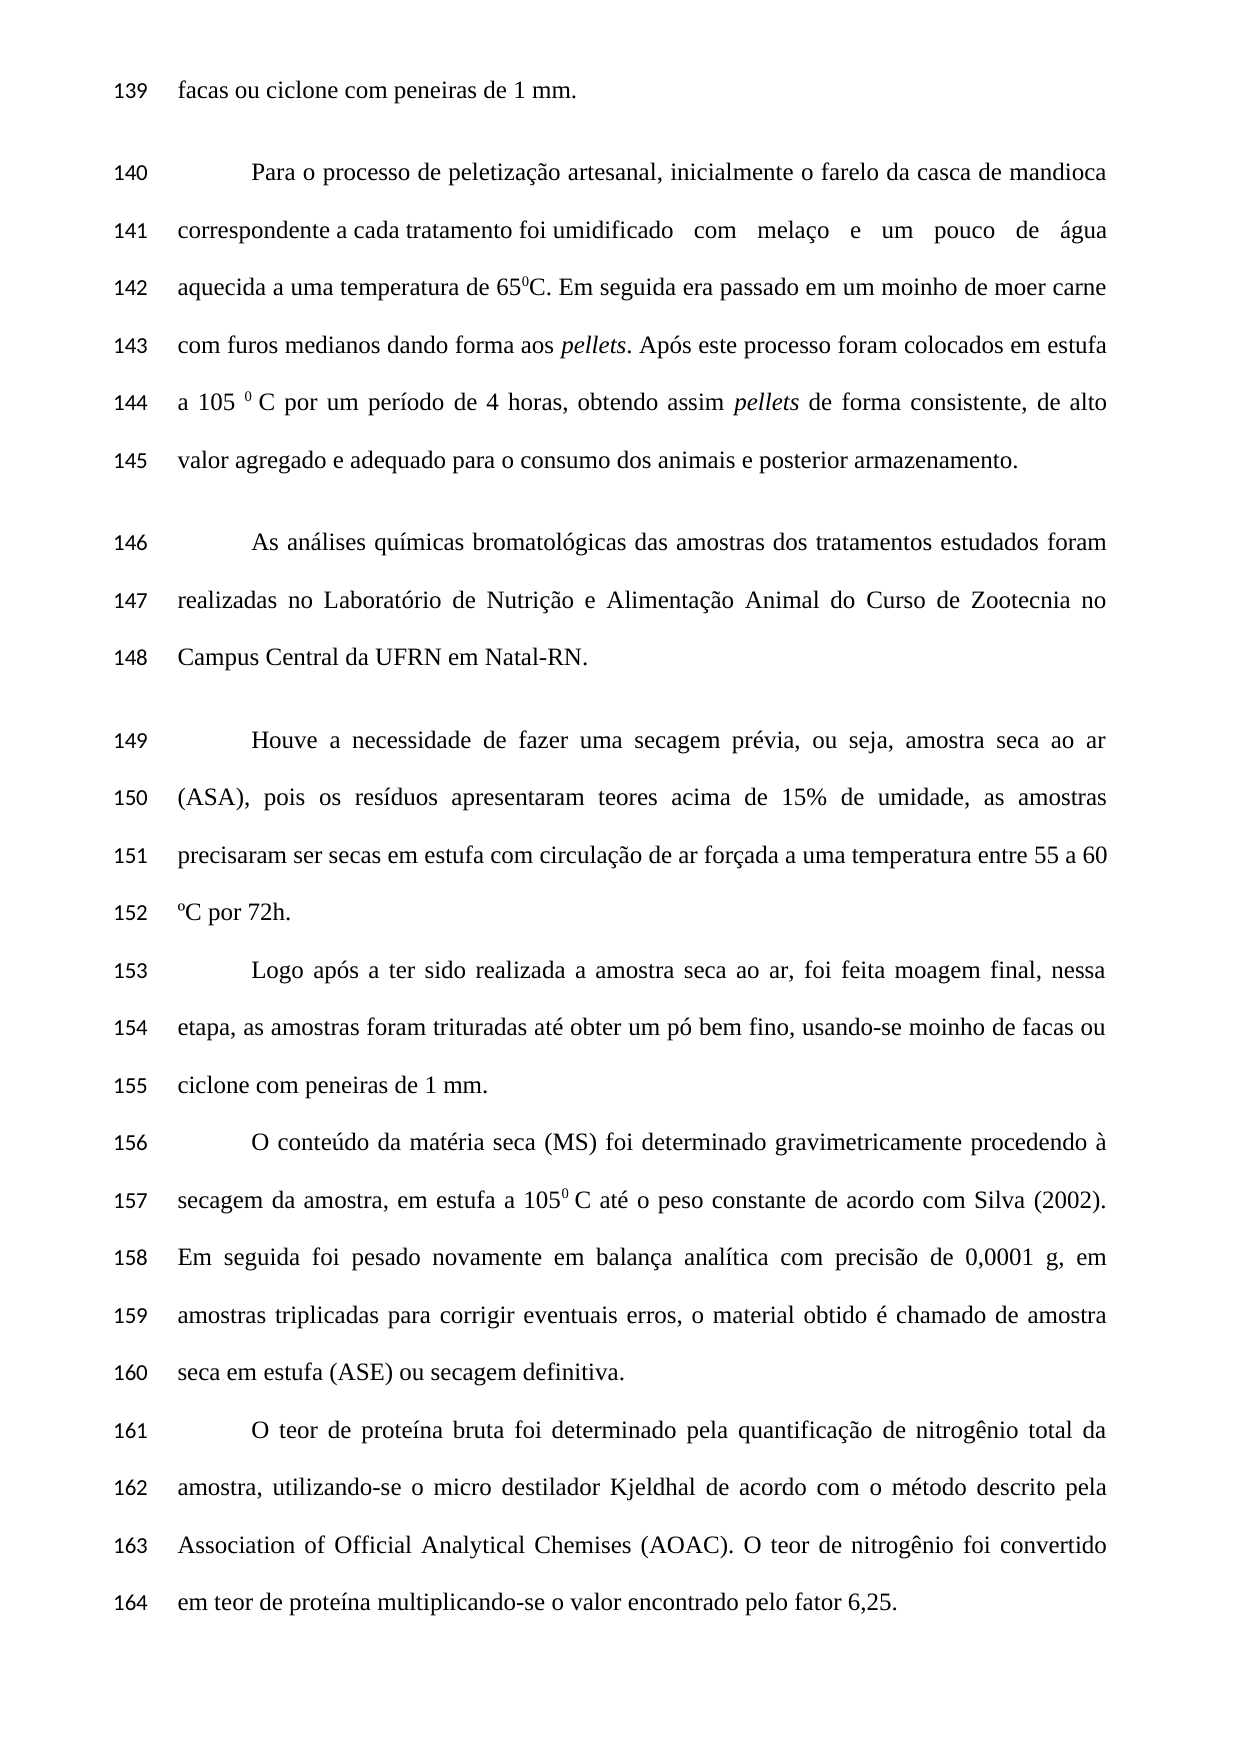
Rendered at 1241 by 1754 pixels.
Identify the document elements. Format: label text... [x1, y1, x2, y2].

text Houve a necessidade de fazer uma secagem prévia, ou seja, amostra seca ao ar (ASA), pois os resíduos apresentaram teores acima de 15% de umidade, as amostras precisaram ser secas em estufa com circulação de ar forçada a uma temperatura entre 55 a 60 ºC por 72h. [177, 725, 1107, 926]
text O conteúdo da matéria seca (MS) foi determinado gravimetricamente procedendo à secagem da amostra, em estufa a 1050 C até o peso constante de acordo com Silva (2002). Em seguida foi pesado novamente em balança analítica com precisão de 0,0001 g, em amostras triplicadas para corrigir eventuais erros, o material obtido é chamado de amostra seca em estufa (ASE) ou secagem definitiva. [177, 1127, 1107, 1386]
text Logo após a ter sido realizada a amostra seca ao ar, foi feita moagem final, nessa etapa, as amostras foram trituradas até obter um pó bem fino, usando-se moinho de facas ou ciclone com peneiras de 1 mm. [177, 955, 1107, 1099]
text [177, 75, 1107, 104]
text As análises químicas bromatológicas das amostras dos tratamentos estudados foram realizadas no Laboratório de Nutrição e Alimentação Animal do Curso de Zootecnia no Campus Central da UFRN em Natal-RN. [177, 527, 1107, 671]
text Para o processo de peletização artesanal, inicialmente o farelo da casca de mandioca correspondente a cada tratamento foi umidificado com melaço e um pouco de água aquecida a uma temperatura de 650C. Em seguida era passado em um moinho de moer carne com furos medianos dando forma aos pellets. Após este processo foram colocados em estufa a 105 0 C por um período de 4 horas, obtendo assim pellets de forma consistente, de alto valor agregado e adequado para o consumo dos animais e posterior armazenamento. [177, 157, 1107, 474]
text O teor de proteína bruta foi determinado pela quantificação de nitrogênio total da amostra, utilizando-se o micro destilador Kjeldhal de acordo com o método descrito pela Association of Official Analytical Chemises (AOAC). O teor de nitrogênio foi convertido em teor de proteína multiplicando-se o valor encontrado pelo fator 6,25. [177, 1415, 1107, 1616]
